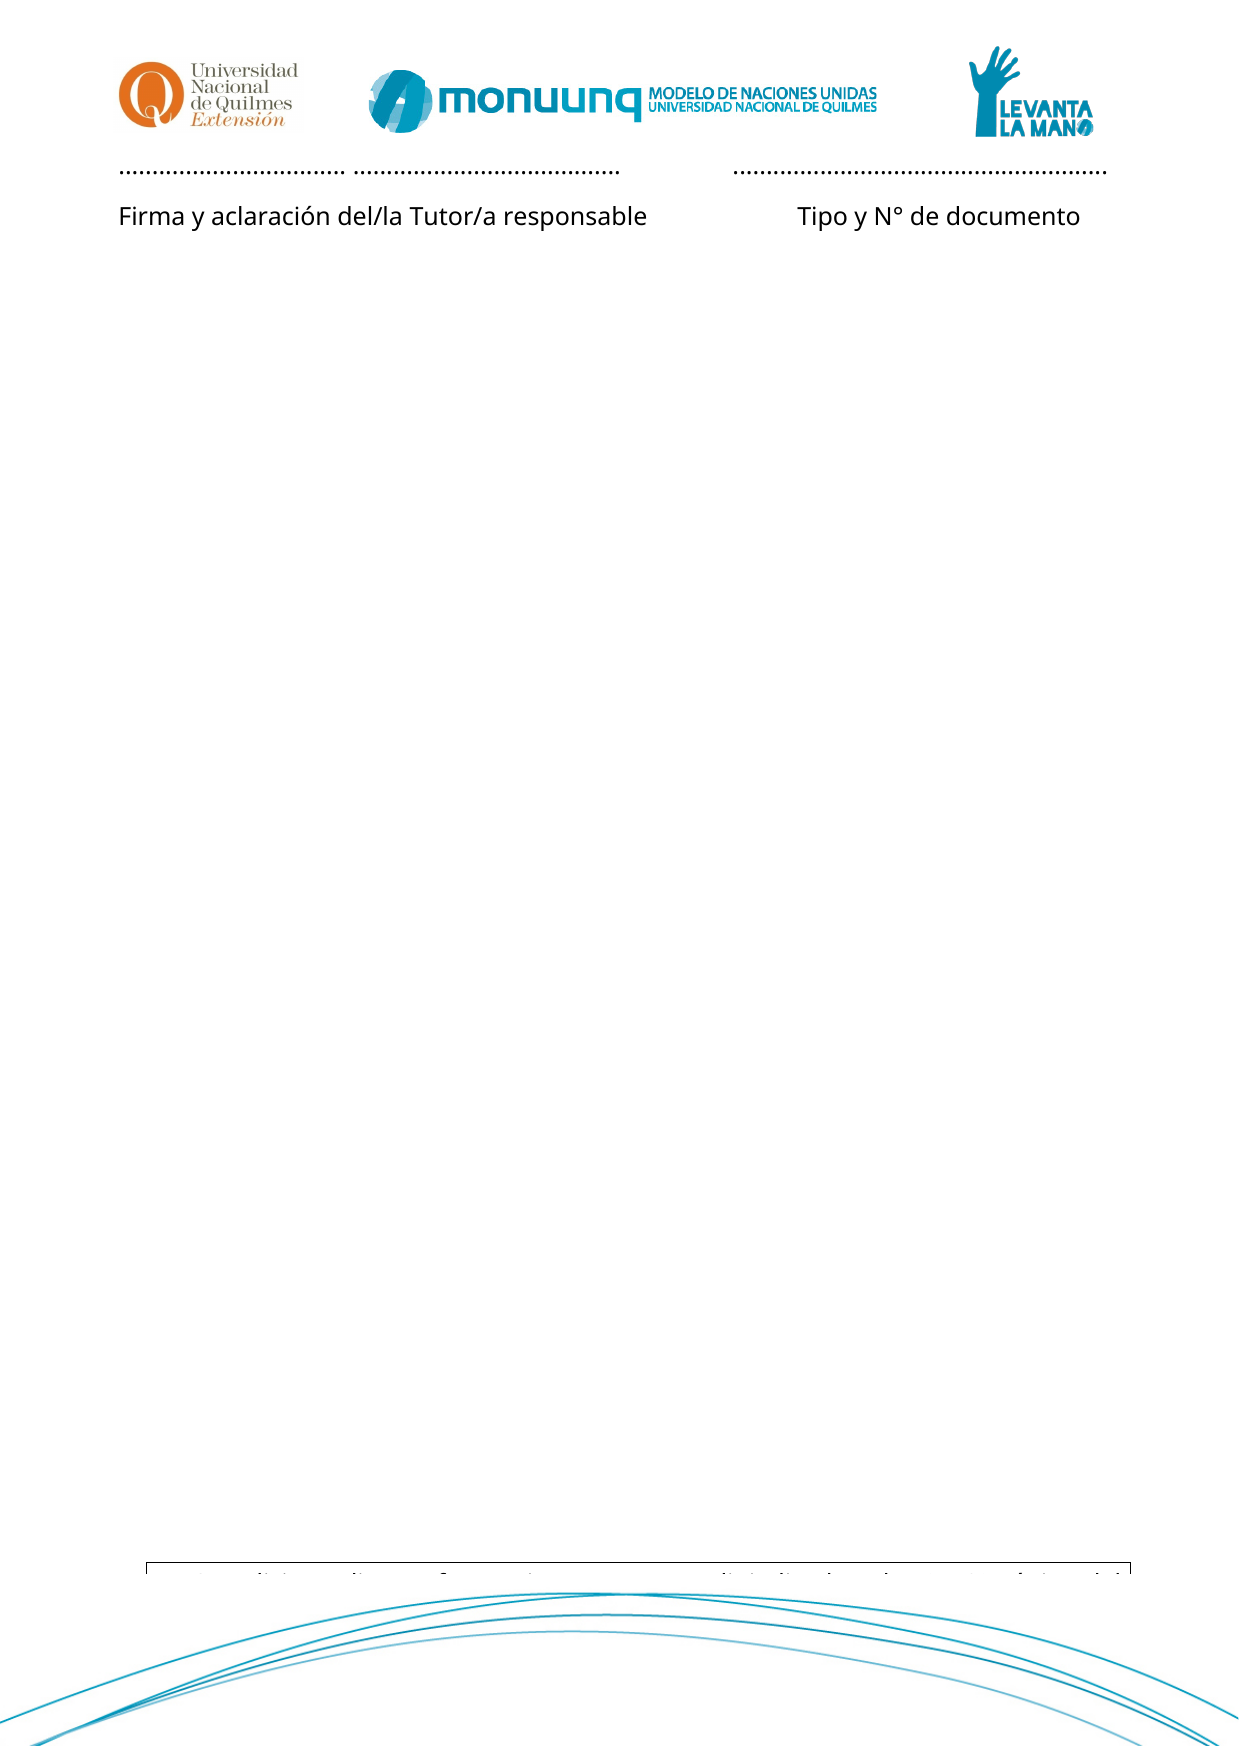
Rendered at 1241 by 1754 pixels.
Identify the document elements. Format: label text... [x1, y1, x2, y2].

picture [368, 70, 406, 133]
picture [113, 57, 304, 133]
picture [0, 1574, 1238, 1746]
text .................................. ........................................ ........................................................ Firma y aclaración del/la Tutor/a responsable Tipo y N° de documento [118, 148, 1122, 233]
picture [411, 70, 877, 133]
picture [961, 37, 1100, 145]
